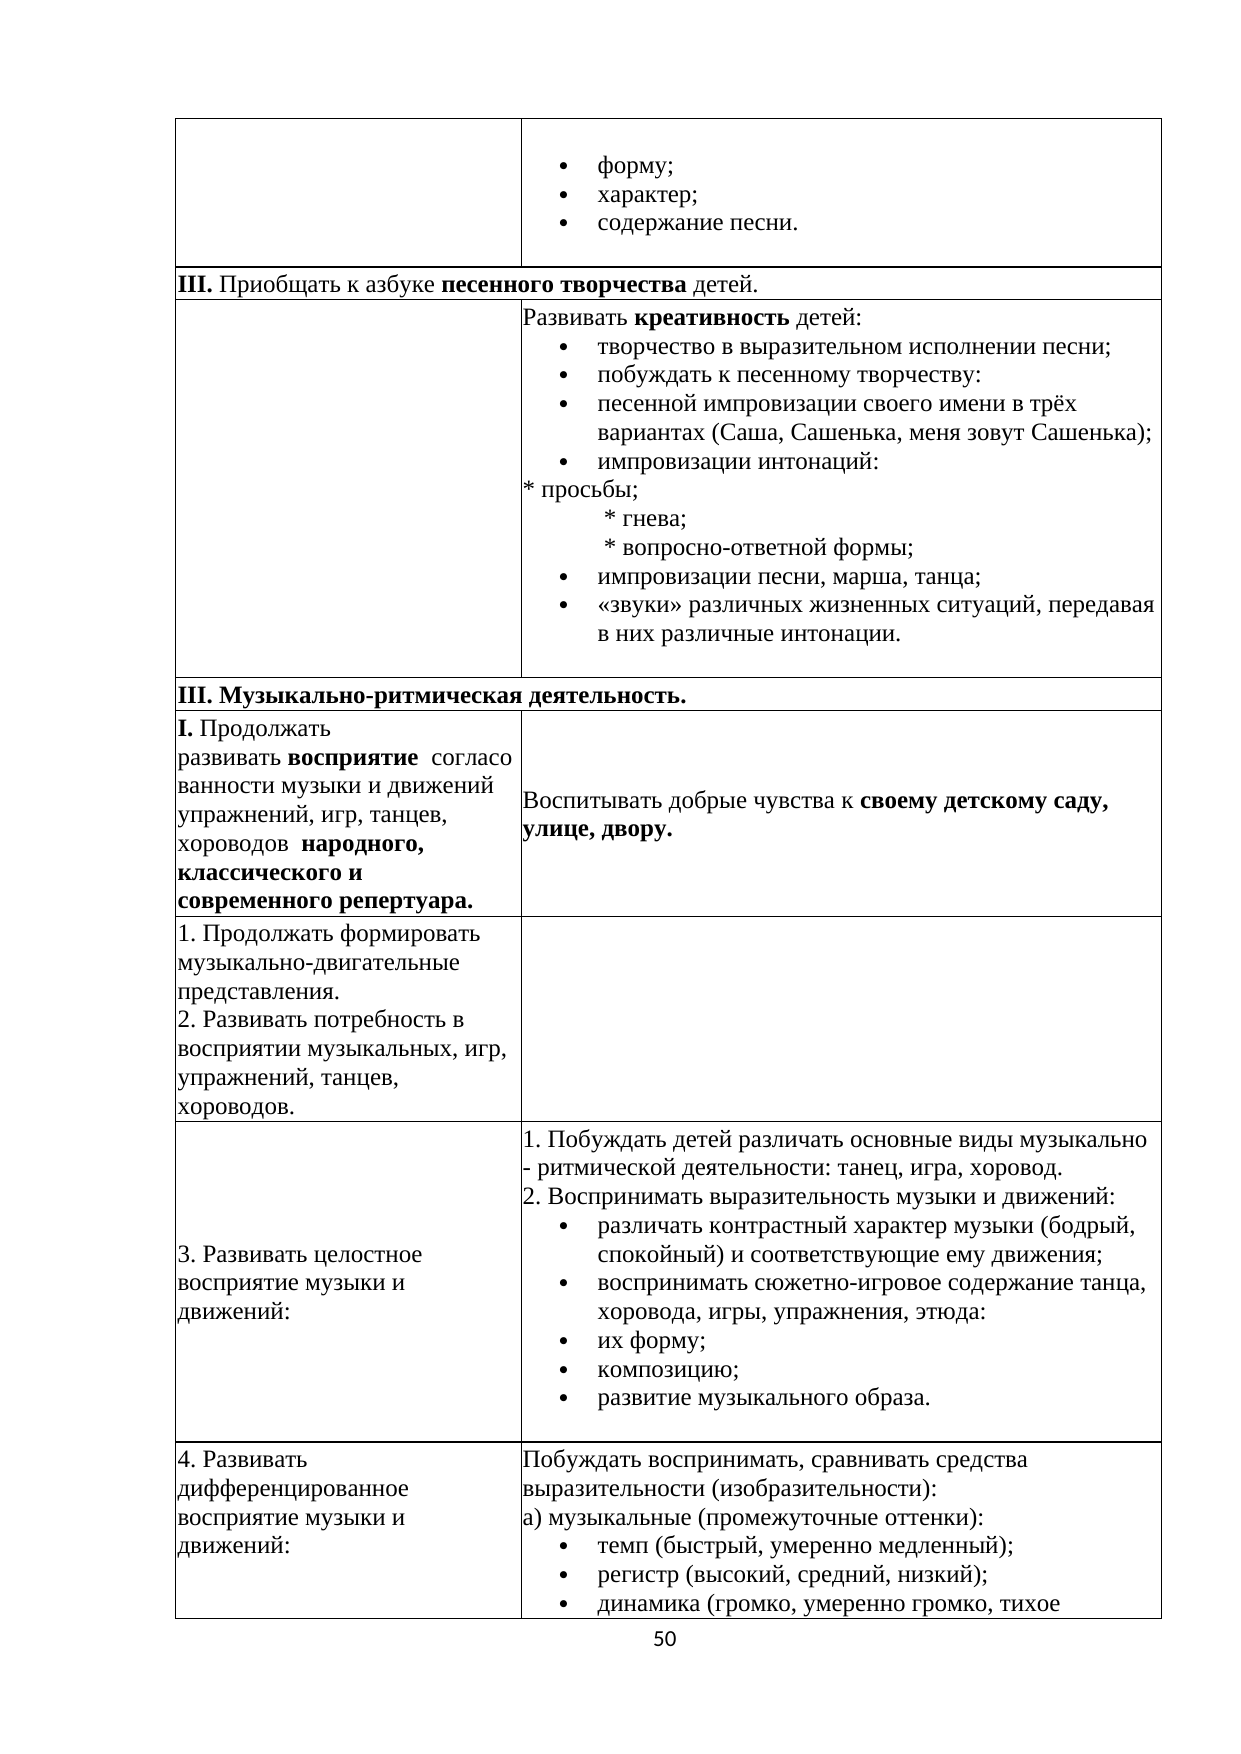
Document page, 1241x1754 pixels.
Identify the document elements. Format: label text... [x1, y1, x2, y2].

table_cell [176, 1443, 521, 1618]
table_cell [522, 917, 1161, 1121]
table_cell ІІІ. Музыкально-ритмическая деятельность. [176, 678, 1161, 710]
table_cell ІІІ. Приобщать к азбуке песенного творчества детей. [176, 268, 1161, 299]
table_cell Воспитывать добрые чувства к своему детскому саду, улице, двору. [522, 711, 1161, 916]
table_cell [522, 119, 1161, 266]
table_cell Развивать креативность детей: творчество в выразительном исполнении песни; побуждать к песенному творчеству: песенной импровизации своего имени в трёх вариантах (Саша, Сашенька, меня зовут Сашенька); импровизации интонаций: * просьбы; * гнева; * вопросно-ответной формы; импровизации песни, марша, танца; «звуки» различных жизненных ситуаций, передавая в них различные интонации. [522, 300, 1161, 677]
table_cell І. Продолжать развивать восприятие согласованности музыки и движений упражнений, игр, танцев, хороводов народного, классического и современного репертуара. [176, 711, 521, 916]
table_cell [176, 119, 521, 266]
table_cell 3. Развивать целостное восприятие музыки и движений: [176, 1122, 521, 1441]
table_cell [522, 1443, 1161, 1618]
table_cell 1. Продолжать формировать музыкально-двигательные представления. 2. Развивать потребность в восприятии музыкальных, игр, упражнений, танцев, хороводов. [176, 917, 521, 1121]
table_cell 1. Побуждать детей различать основные виды музыкально - ритмической деятельности: танец, игра, хоровод. 2. Воспринимать выразительность музыки и движений: различать контрастный характер музыки (бодрый, спокойный) и соответствующие ему движения; воспринимать сюжетно-игровое содержание танца, хоровода, игры, упражнения, этюда: их форму; композицию; развитие музыкального образа. [522, 1122, 1161, 1441]
table_cell [176, 300, 521, 677]
